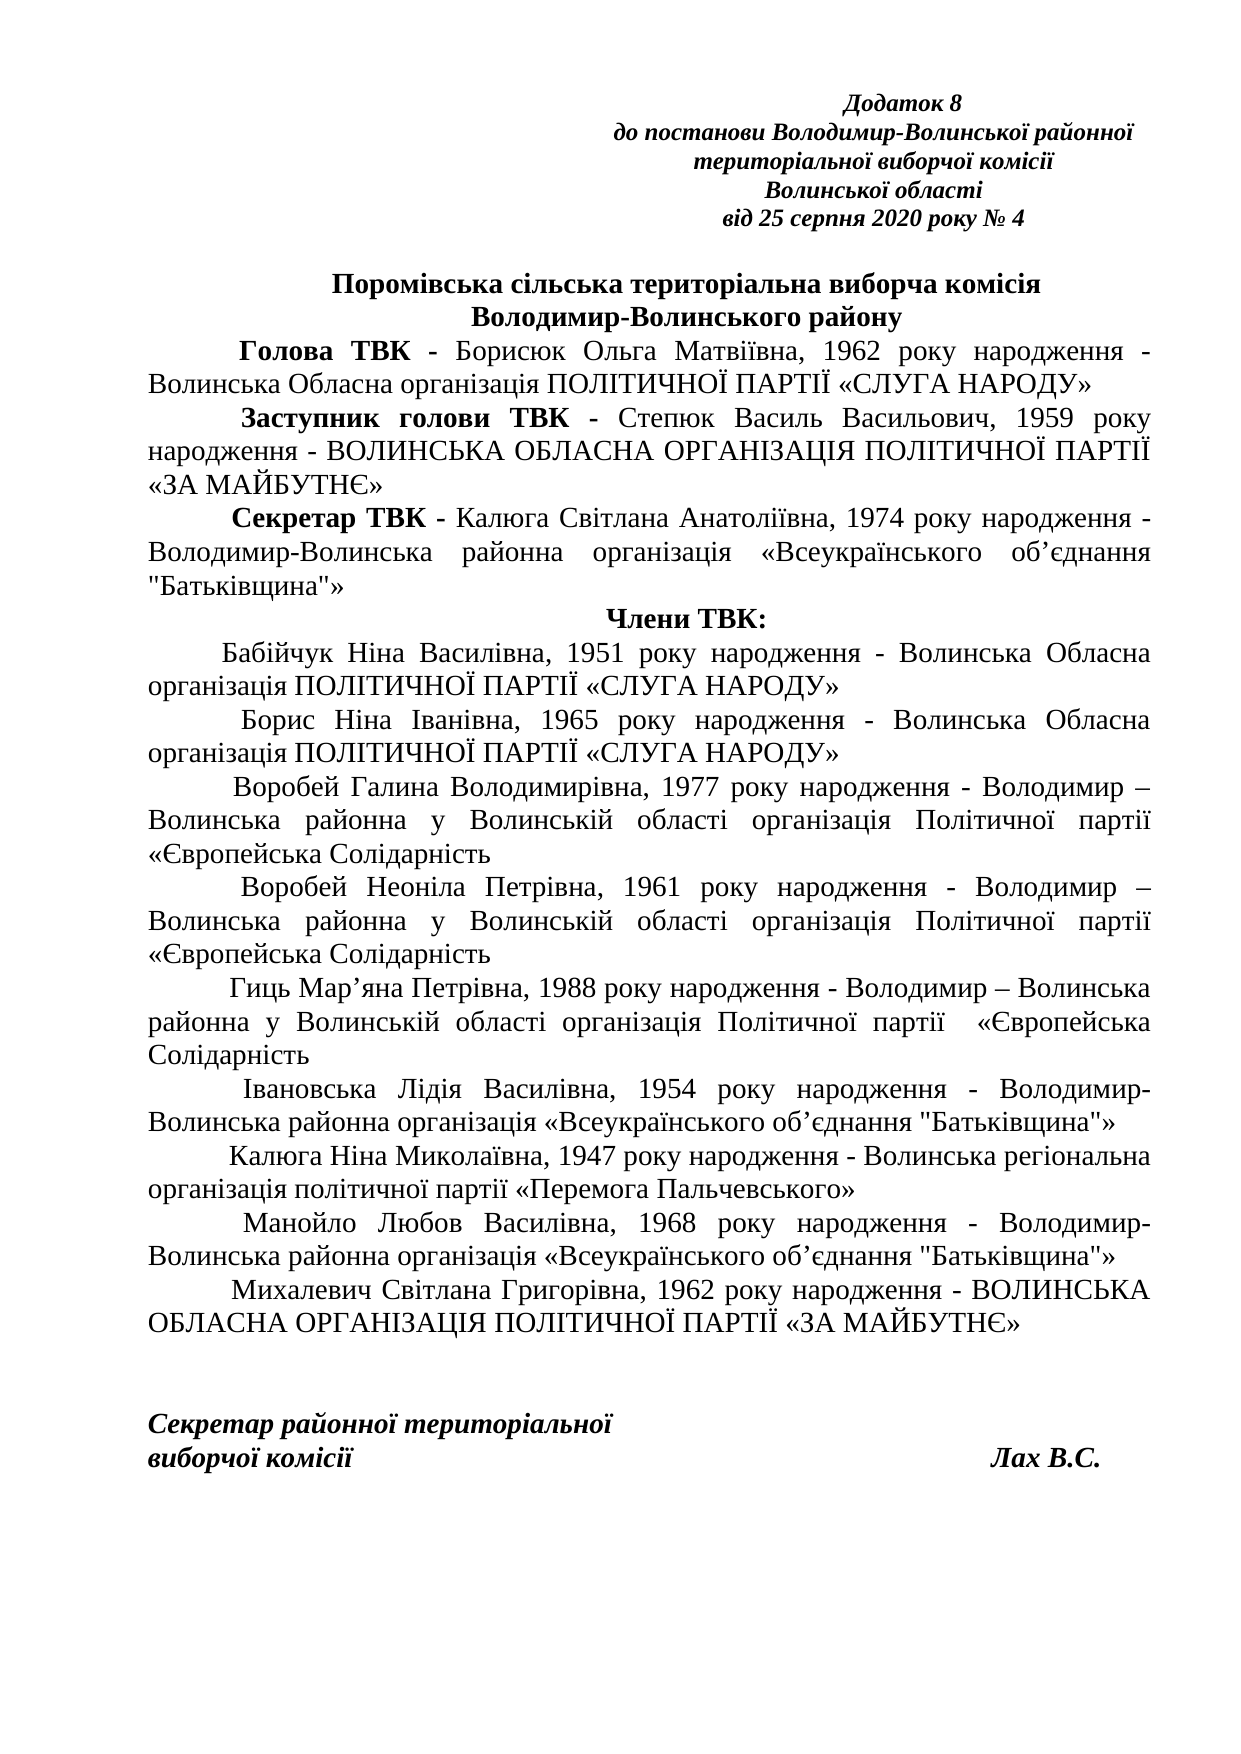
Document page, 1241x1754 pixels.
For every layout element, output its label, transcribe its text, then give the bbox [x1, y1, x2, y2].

text Голова ТВК - Борисюк Ольга Матвіївна, 1962 року народження - Волинська Обласна організація ПОЛІТИЧНОЇ ПАРТІЇ «СЛУГА НАРОДУ» [148, 333, 1152, 400]
text Воробей Галина Володимирівна, 1977 року народження - Володимир – Волинська районна у Волинській області організація Політичної партії «Європейська Солідарність [148, 769, 1152, 869]
text Михалевич Світлана Григорівна, 1962 року народження - ВОЛИНСЬКА ОБЛАСНА ОРГАНІЗАЦІЯ ПОЛІТИЧНОЇ ПАРТІЇ «ЗА МАЙБУТНЄ» [148, 1272, 1152, 1339]
text Воробей Неоніла Петрівна, 1961 року народження - Володимир – Волинська районна у Волинській області організація Політичної партії «Європейська Солідарність [148, 869, 1152, 970]
text Заступник голови ТВК - Степюк Василь Васильович, 1959 року народження - ВОЛИНСЬКА ОБЛАСНА ОРГАНІЗАЦІЯ ПОЛІТИЧНОЇ ПАРТІЇ «ЗА МАЙБУТНЄ» [148, 400, 1152, 501]
text Поромівська сільська територіальна виборча комісія [148, 266, 1152, 299]
text Манойло Любов Василівна, 1968 року народження - Володимир-Волинська районна організація «Всеукраїнського об’єднання "Батьківщина"» [148, 1205, 1152, 1272]
text до постанови Володимир-Волинської районної територіальної виборчої комісії Волинської області [598, 117, 1152, 203]
text Бабійчук Ніна Василівна, 1951 року народження - Волинська Обласна організація ПОЛІТИЧНОЇ ПАРТІЇ «СЛУГА НАРОДУ» [148, 635, 1152, 702]
text Члени ТВК: [148, 601, 1152, 635]
text Калюга Ніна Миколаївна, 1947 року народження - Волинська регіональна організація політичної партії «Перемога Пальчевського» [148, 1138, 1152, 1205]
text Володимир-Волинського району [148, 299, 1152, 333]
text виборчої комісії Лах В.С. [148, 1440, 1152, 1473]
table_header Додаток 8 [646, 89, 1162, 117]
text від 25 серпня 2020 року № 4 [598, 203, 1152, 232]
text Секретар ТВК - Калюга Світлана Анатоліївна, 1974 року народження - Володимир-Волинська районна організація «Всеукраїнського об’єднання "Батьківщина"» [148, 501, 1152, 601]
text Гиць Мар’яна Петрівна, 1988 року народження - Володимир – Волинська районна у Волинській області організація Політичної партії «Європейська Солідарність [148, 970, 1152, 1071]
text Івановська Лідія Василівна, 1954 року народження - Володимир-Волинська районна організація «Всеукраїнського об’єднання "Батьківщина"» [148, 1071, 1152, 1138]
text Борис Ніна Іванівна, 1965 року народження - Волинська Обласна організація ПОЛІТИЧНОЇ ПАРТІЇ «СЛУГА НАРОДУ» [148, 702, 1152, 769]
text Секретар районної територіальної [148, 1406, 1152, 1440]
